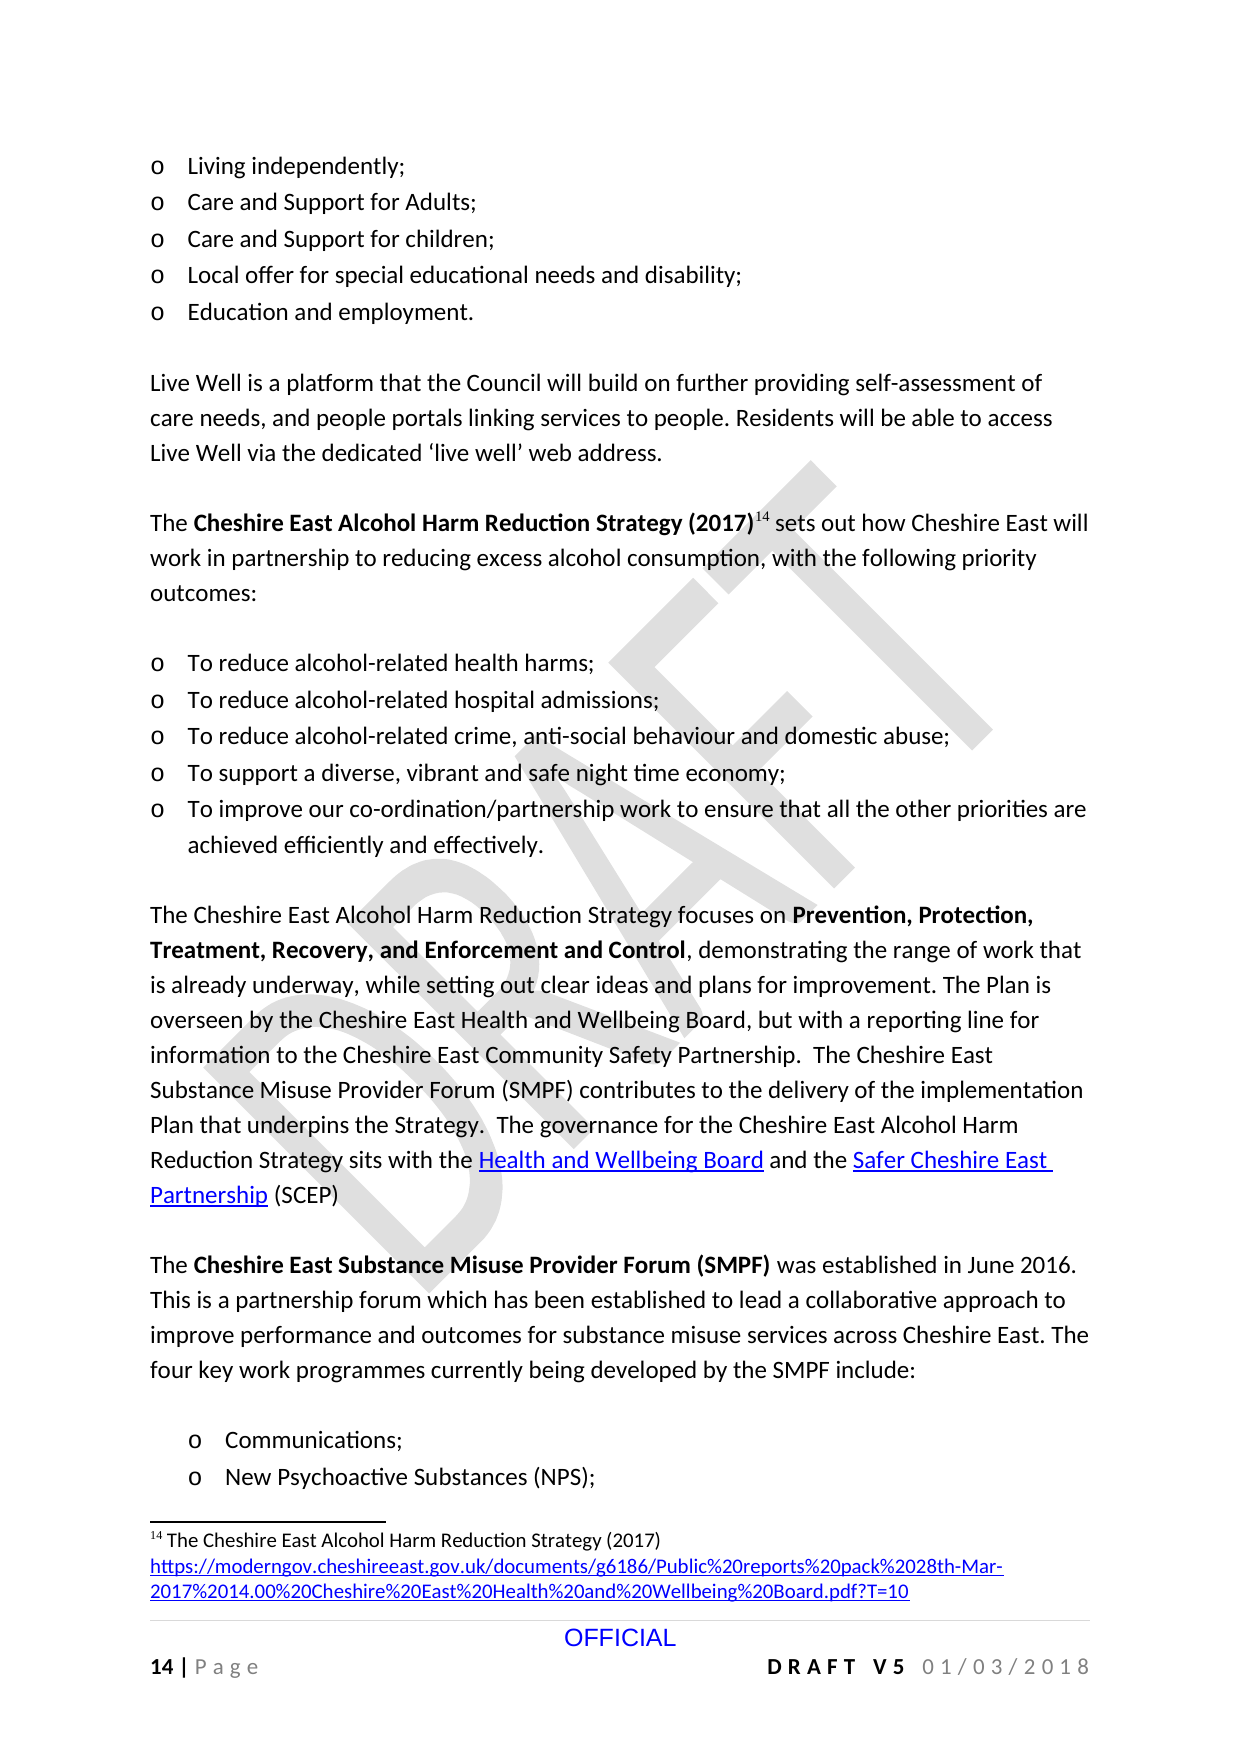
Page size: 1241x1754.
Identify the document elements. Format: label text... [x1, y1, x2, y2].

list Local offer for special educational needs and disability; [150, 259, 1090, 291]
list Living independently; [150, 150, 1090, 182]
text The Cheshire East Alcohol Harm Reduction Strategy focuses on Prevention, Protection, Treatment, Recovery, and Enforcement and Control, demonstrating the range of work that is already underway, while setting out clear ideas and plans for improvement. The Plan is overseen by the Cheshire East Health and Wellbeing Board, but with a reporting line for information to the Cheshire East Community Safety Partnership. The Cheshire East Substance Misuse Provider Forum (SMPF) contributes to the delivery of the implementation Plan that underpins the Strategy. The governance for the Cheshire East Alcohol Harm Reduction Strategy sits with the Health and Wellbeing Board and the Safer Cheshire East Partnership (SCEP) [150, 899, 1090, 1210]
list To support a diverse, vibrant and safe night time economy; [150, 757, 1090, 788]
list Communications; [187, 1424, 1090, 1456]
list Care and Support for children; [150, 223, 1090, 255]
list To reduce alcohol-related health harms; [150, 647, 1090, 679]
list Education and employment. [150, 296, 1090, 328]
list To improve our co-ordination/partnership work to ensure that all the other priorities are achieved efficiently and effectively. [150, 793, 1090, 860]
list Care and Support for Adults; [150, 186, 1090, 218]
list To reduce alcohol-related crime, anti-social behaviour and domestic abuse; [150, 720, 1090, 752]
list New Psychoactive Substances (NPS); [187, 1461, 1090, 1493]
text The Cheshire East Alcohol Harm Reduction Strategy (2017) sets out how Cheshire East will work in partnership to reducing excess alcohol consumption, with the following priority outcomes: [150, 507, 1090, 608]
list To reduce alcohol-related hospital admissions; [150, 684, 1090, 716]
text The Cheshire East Substance Misuse Provider Forum (SMPF) was established in June 2016. This is a partnership forum which has been established to lead a collaborative approach to improve performance and outcomes for substance misuse services across Cheshire East. The four key work programmes currently being developed by the SMPF include: [150, 1249, 1090, 1385]
text Live Well is a platform that the Council will build on further providing self-assessment of care needs, and people portals linking services to people. Residents will be able to access Live Well via the dedicated ‘live well’ web address. [150, 367, 1090, 468]
